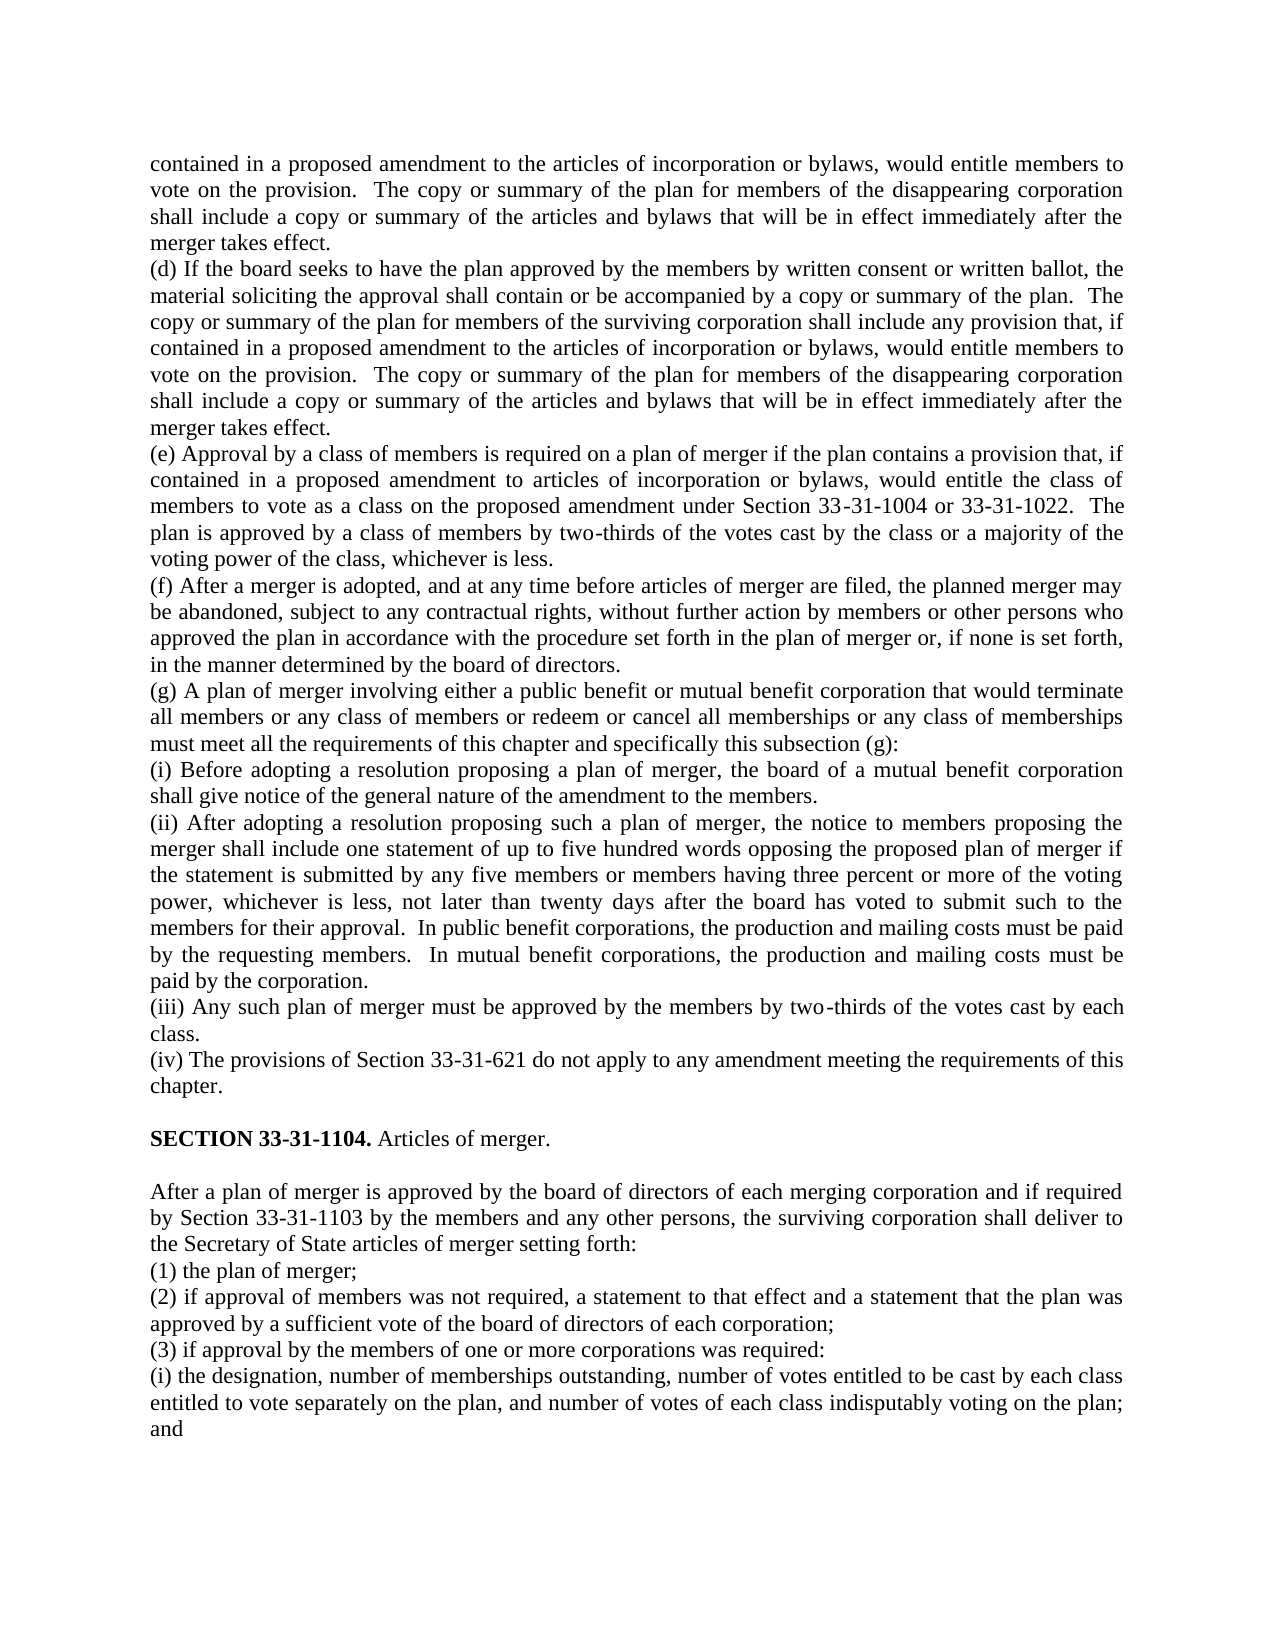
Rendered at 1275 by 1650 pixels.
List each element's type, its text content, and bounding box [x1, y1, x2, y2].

text (i) the designation, number of memberships outstanding, number of votes entitled to be cast by each class entitled to vote separately on the plan, and number of votes of each class indisputably voting on the plan; and [150, 1362, 1125, 1441]
text (e) Approval by a class of members is required on a plan of merger if the plan contains a provision that, if contained in a proposed amendment to articles of incorporation or bylaws, would entitle the class of members to vote as a class on the proposed amendment under Section 33-31-1004 or 33-31-1022. The plan is approved by a class of members by two-thirds of the votes cast by the class or a majority of the voting power of the class, whichever is less. [150, 440, 1125, 572]
text (d) If the board seeks to have the plan approved by the members by written consent or written ballot, the material soliciting the approval shall contain or be accompanied by a copy or summary of the plan. The copy or summary of the plan for members of the surviving corporation shall include any provision that, if contained in a proposed amendment to the articles of incorporation or bylaws, would entitle members to vote on the provision. The copy or summary of the plan for members of the disappearing corporation shall include a copy or summary of the articles and bylaws that will be in effect immediately after the merger takes effect. [150, 255, 1125, 440]
text (i) Before adopting a resolution proposing a plan of merger, the board of a mutual benefit corporation shall give notice of the general nature of the amendment to the members. [150, 756, 1125, 809]
text (iv) The provisions of Section 33-31-621 do not apply to any amendment meeting the requirements of this chapter. [150, 1046, 1125, 1099]
text (f) After a merger is adopted, and at any time before articles of merger are filed, the planned merger may be abandoned, subject to any contractual rights, without further action by members or other persons who approved the plan in accordance with the procedure set forth in the plan of merger or, if none is set forth, in the manner determined by the board of directors. [150, 572, 1125, 677]
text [150, 150, 1125, 255]
text (3) if approval by the members of one or more corporations was required: [150, 1336, 1125, 1362]
text (g) A plan of merger involving either a public benefit or mutual benefit corporation that would terminate all members or any class of members or redeem or cancel all memberships or any class of memberships must meet all the requirements of this chapter and specifically this subsection (g): [150, 677, 1125, 756]
text (2) if approval of members was not required, a statement to that effect and a statement that the plan was approved by a sufficient vote of the board of directors of each corporation; [150, 1283, 1125, 1336]
text SECTION 33-31-1104. Articles of merger. [150, 1125, 1125, 1151]
text (iii) Any such plan of merger must be approved by the members by two-thirds of the votes cast by each class. [150, 993, 1125, 1046]
text (ii) After adopting a resolution proposing such a plan of merger, the notice to members proposing the merger shall include one statement of up to five hundred words opposing the proposed plan of merger if the statement is submitted by any five members or members having three percent or more of the voting power, whichever is less, not later than twenty days after the board has voted to submit such to the members for their approval. In public benefit corporations, the production and mailing costs must be paid by the requesting members. In mutual benefit corporations, the production and mailing costs must be paid by the corporation. [150, 809, 1125, 993]
text After a plan of merger is approved by the board of directors of each merging corporation and if required by Section 33-31-1103 by the members and any other persons, the surviving corporation shall deliver to the Secretary of State articles of merger setting forth: [150, 1178, 1125, 1257]
text (1) the plan of merger; [150, 1257, 1125, 1283]
